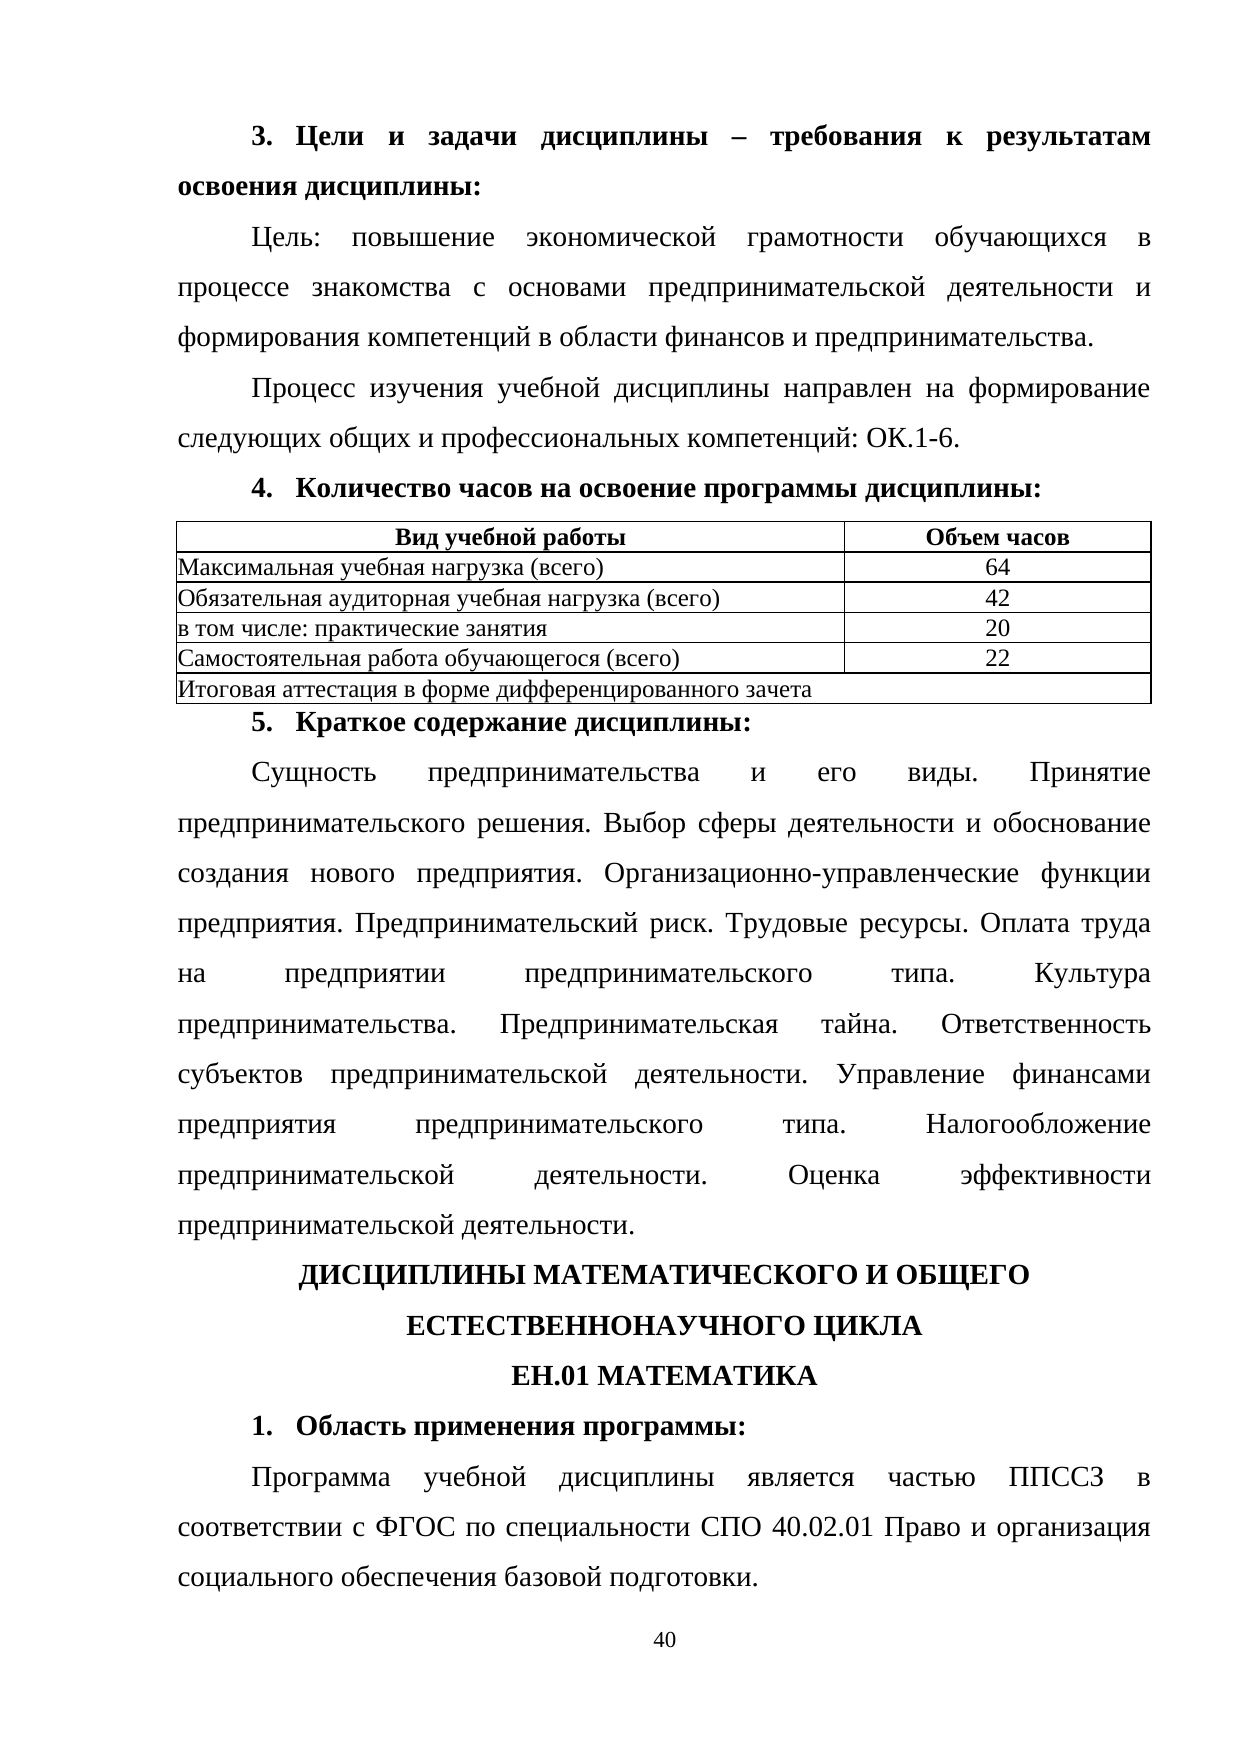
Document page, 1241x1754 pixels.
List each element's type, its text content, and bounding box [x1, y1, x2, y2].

text Сущность предпринимательства и его виды. Принятие предпринимательского решения. Выбор сферы деятельности и обоснование создания нового предприятия. Организационно-управленческие функции предприятия. Предпринимательский риск. Трудовые ресурсы. Оплата труда на предприятии предпринимательского типа. Культура предпринимательства. Предпринимательская тайна. Ответственность субъектов предпринимательской деятельности. Управление финансами предприятия предпринимательского типа. Налогообложение предпринимательской деятельности. Оценка эффективности предпринимательской деятельности. [177, 754, 1152, 1241]
table_header Вид учебной работы [177, 522, 844, 551]
text Программа учебной дисциплины является частью ППССЗ в соответствии с ФГОС по специальности СПО 40.02.01 Право и организация социального обеспечения базовой подготовки. [177, 1459, 1152, 1593]
subtitle Цели и задачи дисциплины – требования к результатам освоения дисциплины: [177, 118, 1152, 202]
list Краткое содержание дисциплины: [177, 704, 1152, 738]
table_cell Максимальная учебная нагрузка (всего) [177, 553, 844, 581]
table_cell Самостоятельная работа обучающегося (всего) [177, 643, 844, 672]
subtitle Количество часов на освоение программы дисциплины: [177, 470, 1152, 504]
table_cell 22 [845, 643, 1150, 672]
list Область применения программы: [177, 1408, 1152, 1442]
table_cell Итоговая аттестация в форме дифференцированного зачета [177, 674, 1150, 702]
table_header Объем часов [845, 522, 1150, 551]
table_cell 42 [845, 583, 1150, 612]
text Процесс изучения учебной дисциплины направлен на формирование следующих общих и профессиональных компетенций: ОК.1-6. [177, 370, 1152, 453]
text Цель: повышение экономической грамотности обучающихся в процессе знакомства с основами предпринимательской деятельности и формирования компетенций в области финансов и предпринимательства. [177, 219, 1152, 353]
subtitle ЕН.01 МАТЕМАТИКА [177, 1358, 1152, 1392]
table_cell 64 [845, 553, 1150, 581]
table_cell 20 [845, 613, 1150, 642]
subtitle ДИСЦИПЛИНЫ МАТЕМАТИЧЕСКОГО И ОБЩЕГО ЕСТЕСТВЕННОНАУЧНОГО ЦИКЛА [177, 1257, 1152, 1341]
table_cell в том числе: практические занятия [177, 613, 844, 642]
table_cell Обязательная аудиторная учебная нагрузка (всего) [177, 583, 844, 612]
